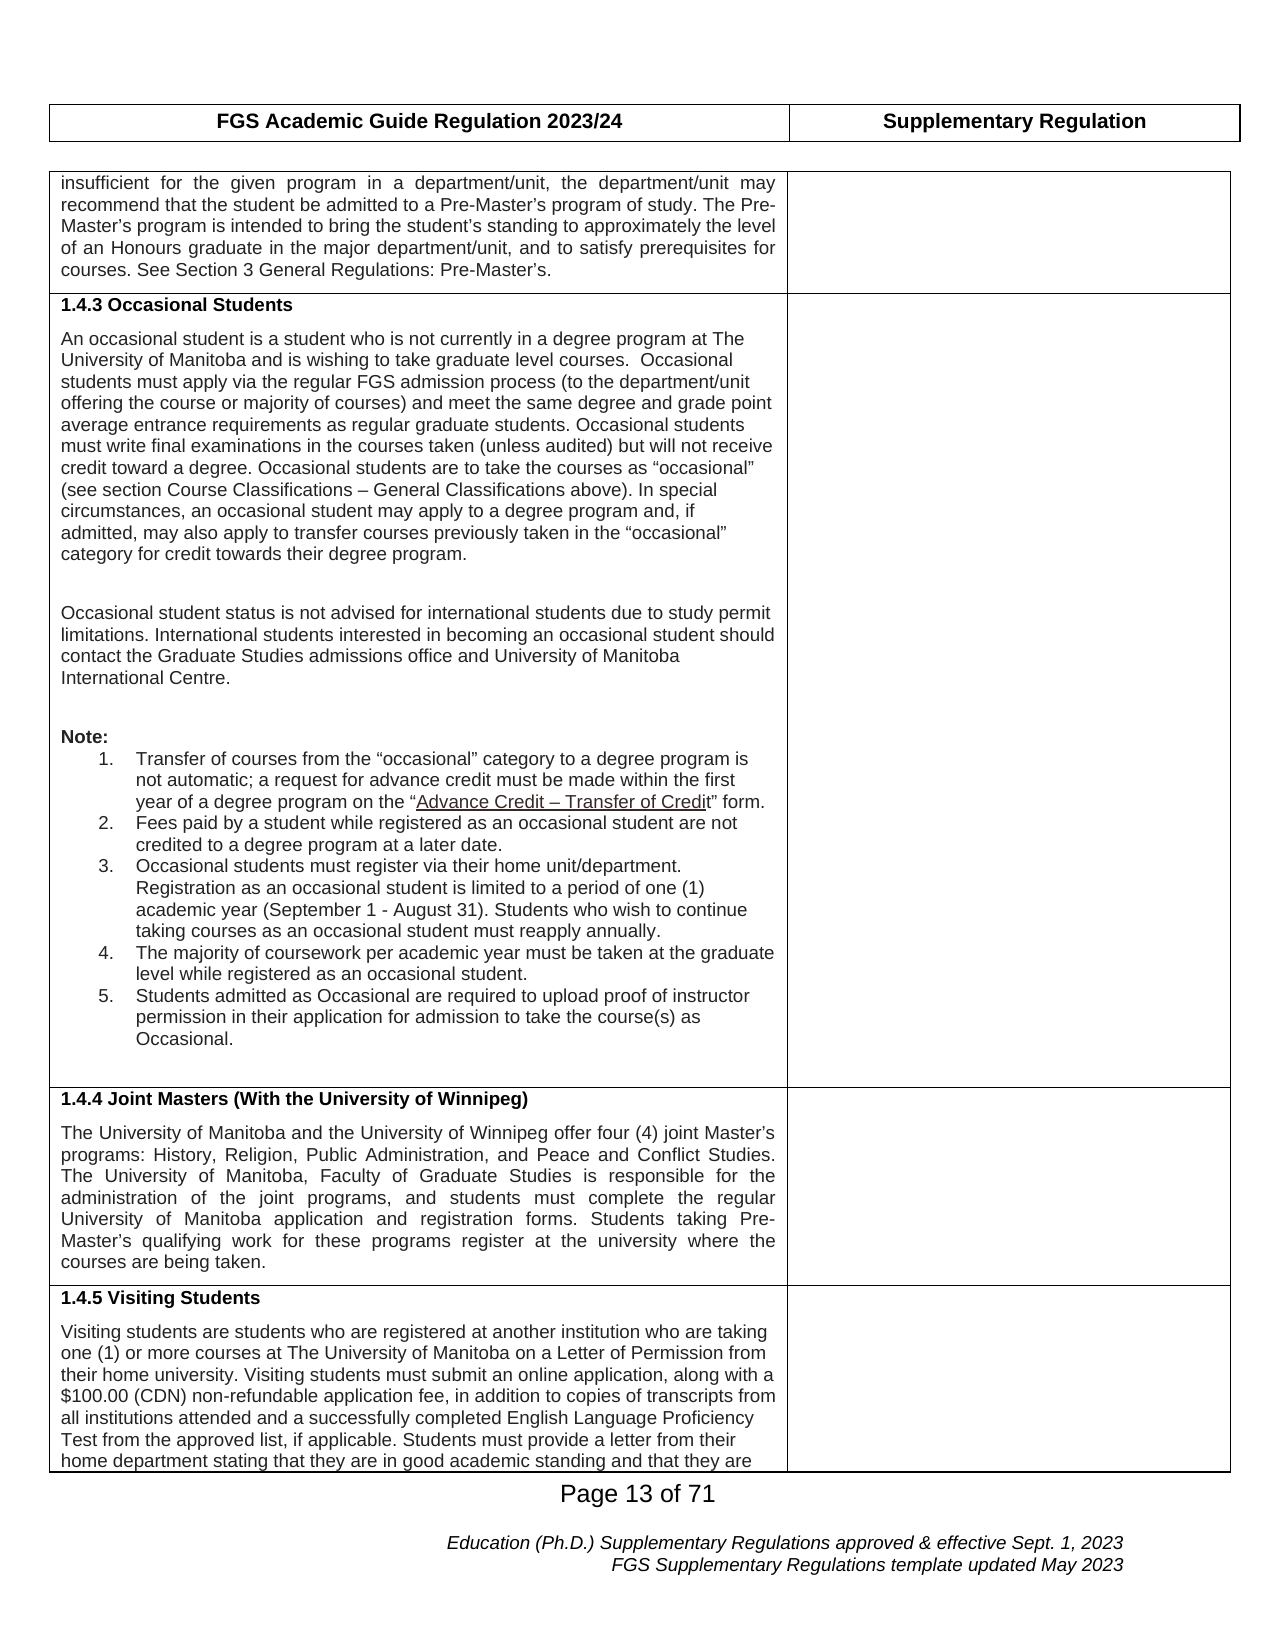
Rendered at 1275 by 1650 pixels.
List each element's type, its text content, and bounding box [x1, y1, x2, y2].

table_cell [788, 172, 1230, 292]
table_cell [788, 1088, 1230, 1285]
table_cell [788, 294, 1230, 1087]
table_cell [50, 1286, 787, 1471]
table_cell 1.4.3 Occasional Students An occasional student is a student who is not currently in a degree program at The University of Manitoba and is wishing to take graduate level courses. Occasional students must apply via the regular FGS admission process (to the department/unit offering the course or majority of courses) and meet the same degree and grade point average entrance requirements as regular graduate students. Occasional students must write final examinations in the courses taken (unless audited) but will not receive credit toward a degree. Occasional students are to take the courses as “occasional” (see section Course Classifications – General Classifications above). In special circumstances, an occasional student may apply to a degree program and, if admitted, may also apply to transfer courses previously taken in the “occasional” category for credit towards their degree program. Occasional student status is not advised for international students due to study permit limitations. International students interested in becoming an occasional student should contact the Graduate Studies admissions office and University of Manitoba International Centre. Note: Transfer of courses from the “occasional” category to a degree program is not automatic; a request for advance credit must be made within the first year of a degree program on the “Advance Credit – Transfer of Credit” form. Fees paid by a student while registered as an occasional student are not credited to a degree program at a later date. Occasional students must register via their home unit/department. Registration as an occasional student is limited to a period of one (1) academic year (September 1 - August 31). Students who wish to continue taking courses as an occasional student must reapply annually. The majority of coursework per academic year must be taken at the graduate level while registered as an occasional student. Students admitted as Occasional are required to upload proof of instructor permission in their application for admission to take the course(s) as Occasional. [50, 294, 787, 1087]
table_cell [50, 172, 787, 292]
table_cell 1.4.4 Joint Masters (With the University of Winnipeg) The University of Manitoba and the University of Winnipeg offer four (4) joint Master’s programs: History, Religion, Public Administration, and Peace and Conflict Studies. The University of Manitoba, Faculty of Graduate Studies is responsible for the administration of the joint programs, and students must complete the regular University of Manitoba application and registration forms. Students taking Pre-Master’s qualifying work for these programs register at the university where the courses are being taken. [50, 1088, 787, 1285]
table_cell [788, 1286, 1230, 1471]
